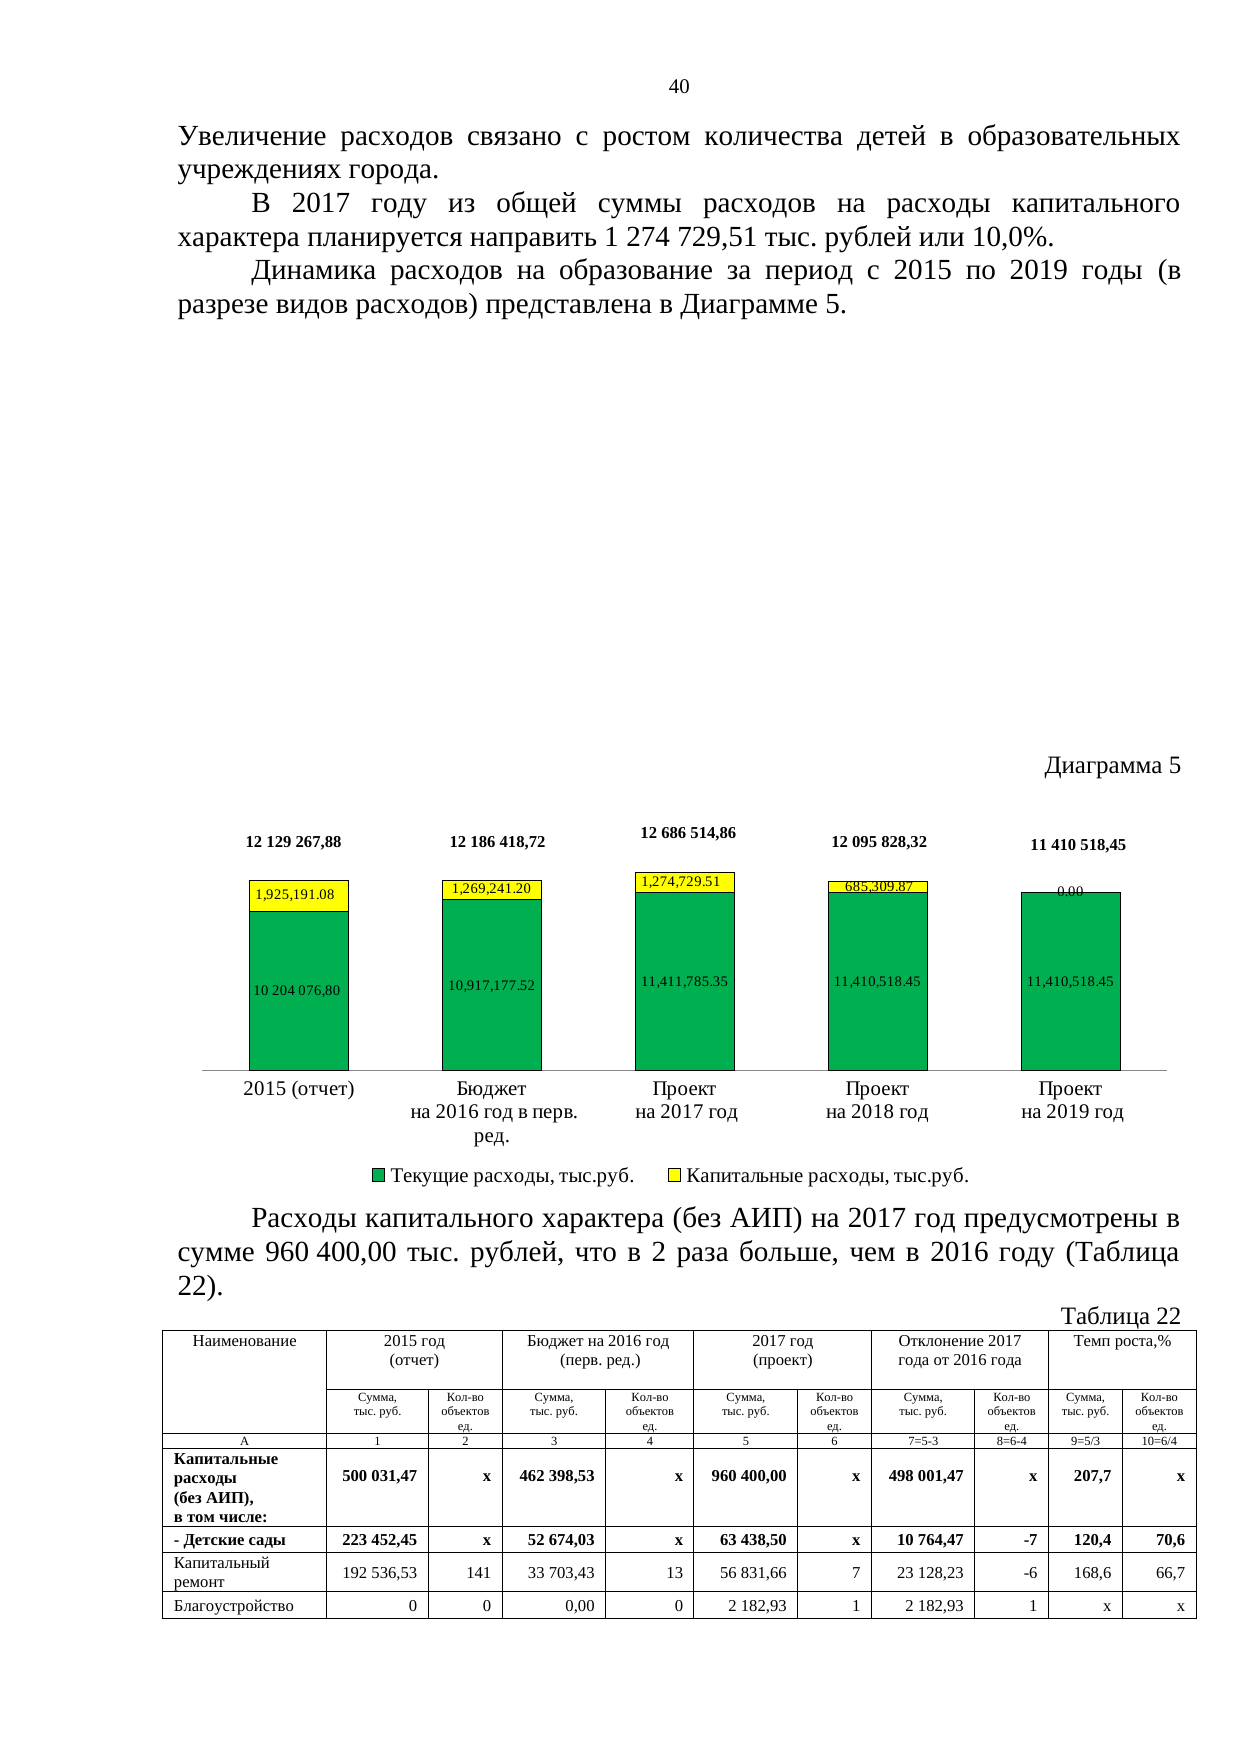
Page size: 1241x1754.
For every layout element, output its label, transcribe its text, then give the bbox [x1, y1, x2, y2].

table_header Бюджет на 2016 год (перв. ред.) [503, 1331, 693, 1388]
table_cell х [1123, 1592, 1196, 1618]
table_header 2015 год (отчет) [327, 1331, 502, 1388]
table_cell 4 [606, 1434, 693, 1448]
table_cell х [1123, 1449, 1196, 1526]
table_cell 462 398,53 [503, 1449, 605, 1526]
table_cell х [606, 1449, 693, 1526]
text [177, 118, 1181, 185]
table_cell 223 452,45 [327, 1527, 428, 1552]
table_cell - Детские сады [163, 1527, 326, 1552]
table_cell Кол-во объектов ед. [429, 1390, 502, 1433]
table_cell 10 764,47 [872, 1527, 974, 1552]
table_cell Капитальный ремонт [163, 1553, 326, 1591]
table_cell Сумма, тыс. руб. [327, 1390, 428, 1433]
table_cell 500 031,47 [327, 1449, 428, 1526]
table_cell 2 [429, 1434, 502, 1448]
table_header 2017 год (проект) [694, 1331, 871, 1388]
table_cell 141 [429, 1553, 502, 1591]
table_cell 960 400,00 [694, 1449, 797, 1526]
table_cell 52 674,03 [503, 1527, 605, 1552]
table_cell 63 438,50 [694, 1527, 797, 1552]
table_cell х [429, 1449, 502, 1526]
table_cell -6 [975, 1553, 1048, 1591]
table_cell Кол-во объектов ед. [975, 1390, 1048, 1433]
text Таблица 22 [177, 1301, 1181, 1330]
table_cell 0 [429, 1592, 502, 1618]
table_cell Кол-во объектов ед. [1123, 1390, 1196, 1433]
table_cell Благоустройство [163, 1592, 326, 1618]
table_cell 6 [798, 1434, 871, 1448]
table_cell 23 128,23 [872, 1553, 974, 1591]
text В 2017 году из общей суммы расходов на расходы капитального характера планируется направить 1 274 729,51 тыс. рублей или 10,0%. [177, 185, 1181, 252]
table_cell 207,7 [1049, 1449, 1122, 1526]
text Динамика расходов на образование за период с 2015 по 2019 годы (в разрезе видов расходов) представлена в Диаграмме 5. [177, 252, 1181, 319]
table_cell х [798, 1449, 871, 1526]
table_cell х [975, 1449, 1048, 1526]
table_cell 9=5/3 [1049, 1434, 1122, 1448]
table_cell 168,6 [1049, 1553, 1122, 1591]
table_cell х [606, 1527, 693, 1552]
table_cell 0 [327, 1592, 428, 1618]
table_cell 13 [606, 1553, 693, 1591]
table_cell Кол-во объектов ед. [798, 1390, 871, 1433]
table_cell А [163, 1434, 326, 1448]
table_cell 10=6/4 [1123, 1434, 1196, 1448]
table_cell 192 536,53 [327, 1553, 428, 1591]
table_cell Сумма, тыс. руб. [1049, 1390, 1122, 1433]
text Диаграмма 5 [177, 751, 1181, 779]
table_cell 1 [975, 1592, 1048, 1618]
table_cell 120,4 [1049, 1527, 1122, 1552]
table_cell 66,7 [1123, 1553, 1196, 1591]
table_cell 1 [798, 1592, 871, 1618]
table_cell Кол-во объектов ед. [606, 1390, 693, 1433]
table_cell х [1049, 1592, 1122, 1618]
table_cell -7 [975, 1527, 1048, 1552]
table_cell Сумма, тыс. руб. [694, 1390, 797, 1433]
text Расходы капитального характера (без АИП) на 2017 год предусмотрены в сумме 960 400,00 тыс. рублей, что в 2 раза больше, чем в 2016 году (Таблица 22). [177, 1201, 1181, 1301]
table_cell х [429, 1527, 502, 1552]
table_cell 7 [798, 1553, 871, 1591]
table_header Отклонение 2017 года от 2016 года [872, 1331, 1048, 1388]
table_cell Капитальные расходы (без АИП), в том числе: [163, 1449, 326, 1526]
table_cell 498 001,47 [872, 1449, 974, 1526]
table_cell 2 182,93 [872, 1592, 974, 1618]
table_cell 8=6-4 [975, 1434, 1048, 1448]
table_cell 1 [327, 1434, 428, 1448]
table_cell 7=5-3 [872, 1434, 974, 1448]
table_cell 33 703,43 [503, 1553, 605, 1591]
table_cell 70,6 [1123, 1527, 1196, 1552]
table_header Наименование [163, 1331, 326, 1433]
table_cell 56 831,66 [694, 1553, 797, 1591]
table_cell х [798, 1527, 871, 1552]
table_header Темп роста,% [1049, 1331, 1196, 1388]
table_cell Сумма, тыс. руб. [503, 1390, 605, 1433]
table_cell 0,00 [503, 1592, 605, 1618]
table_cell 3 [503, 1434, 605, 1448]
table_cell 5 [694, 1434, 797, 1448]
table_cell Сумма, тыс. руб. [872, 1390, 974, 1433]
table_cell 0 [606, 1592, 693, 1618]
table_cell 2 182,93 [694, 1592, 797, 1618]
